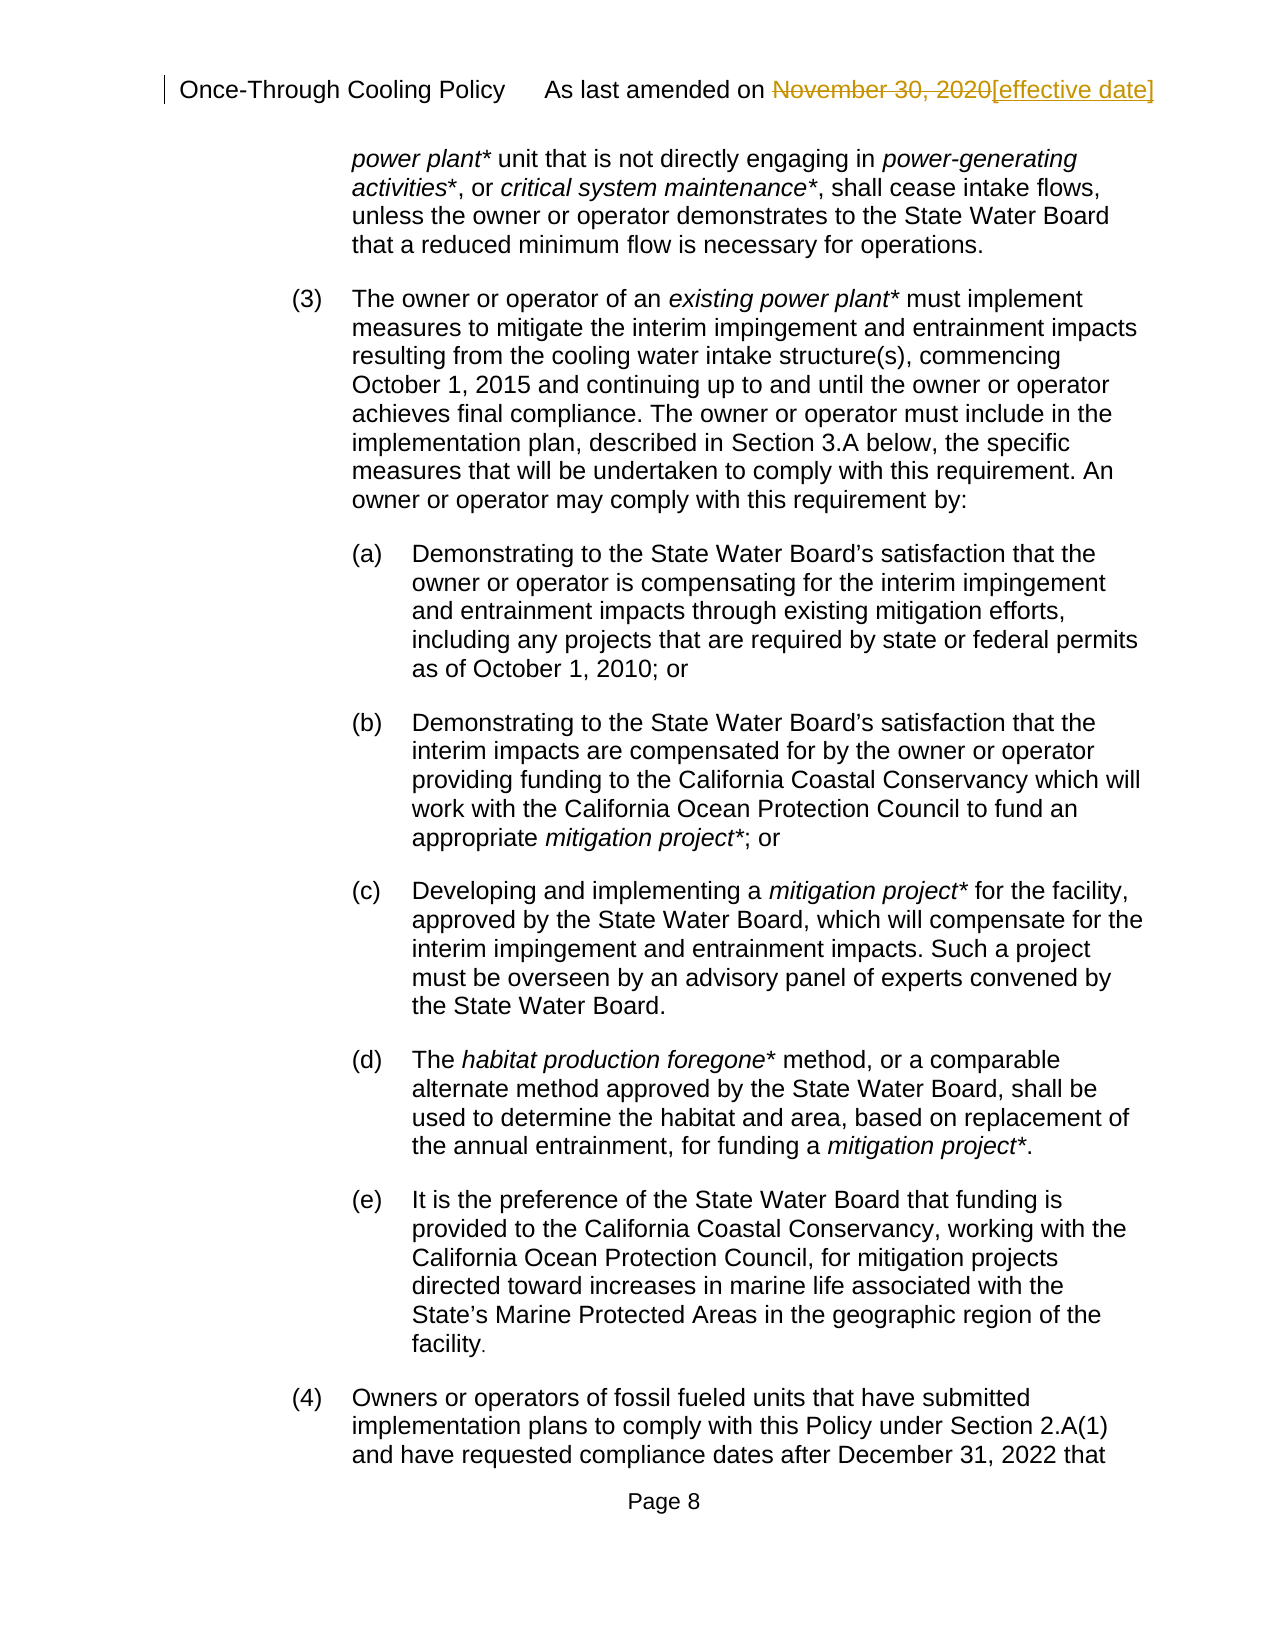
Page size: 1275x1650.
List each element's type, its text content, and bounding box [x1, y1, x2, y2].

list It is the preference of the State Water Board that funding is provided to the California Coastal Conservancy, working with the California Ocean Protection Council, for mitigation projects directed toward increases in marine life associated with the State’s Marine Protected Areas in the geographic region of the facility. [352, 1185, 1148, 1357]
list Demonstrating to the State Water Board’s satisfaction that the interim impacts are compensated for by the owner or operator providing funding to the California Coastal Conservancy which will work with the California Ocean Protection Council to fund an appropriate mitigation project*; or [352, 707, 1148, 851]
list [292, 144, 1148, 259]
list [292, 1382, 1148, 1469]
list The habitat production foregone* method, or a comparable alternate method approved by the State Water Board, shall be used to determine the habitat and area, based on replacement of the annual entrainment, for funding a mitigation project*. [352, 1045, 1148, 1160]
list Developing and implementing a mitigation project* for the facility, approved by the State Water Board, which will compensate for the interim impingement and entrainment impacts. Such a project must be overseen by an advisory panel of experts convened by the State Water Board. [352, 876, 1148, 1020]
list The owner or operator of an existing power plant* must implement measures to mitigate the interim impingement and entrainment impacts resulting from the cooling water intake structure(s), commencing October 1, 2015 and continuing up to and until the owner or operator achieves final compliance. The owner or operator must include in the implementation plan, described in Section 3.A below, the specific measures that will be undertaken to comply with this requirement. An owner or operator may comply with this requirement by: [292, 284, 1148, 514]
list Demonstrating to the State Water Board’s satisfaction that the owner or operator is compensating for the interim impingement and entrainment impacts through existing mitigation efforts, including any projects that are required by state or federal permits as of October 1, 2010; or [352, 539, 1148, 682]
